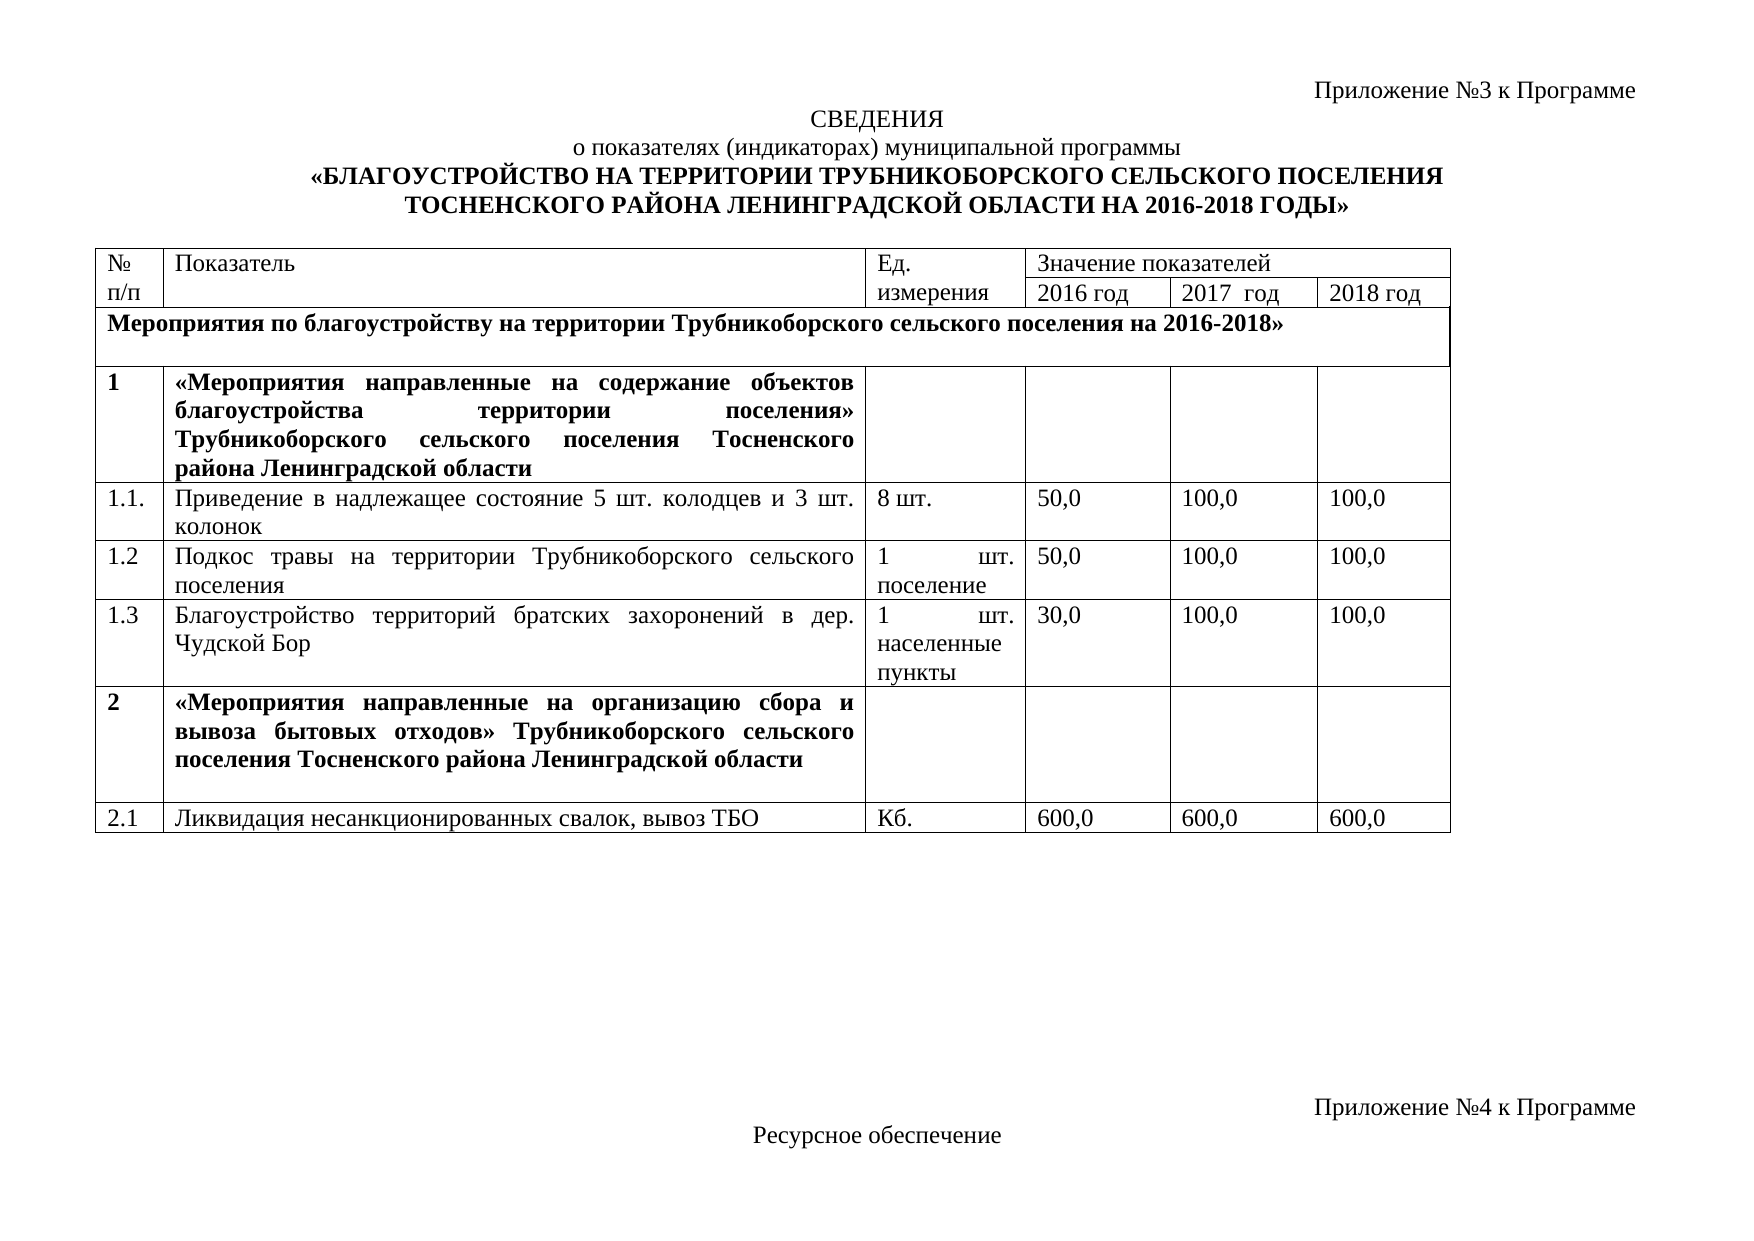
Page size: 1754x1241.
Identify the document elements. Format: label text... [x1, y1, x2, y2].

table_cell 1 шт. поселение [866, 541, 1025, 599]
text Приложение №3 к Программе [118, 75, 1636, 104]
table_cell 600,0 [1171, 803, 1317, 832]
table_cell 2018 год [1318, 278, 1450, 307]
table_cell 100,0 [1318, 541, 1450, 599]
table_cell [866, 687, 1025, 802]
table_cell 8 шт. [866, 483, 1025, 540]
table_cell [1026, 687, 1170, 802]
table_header Ед. измерения [866, 249, 1025, 307]
text Ресурсное обеспечение [118, 1120, 1636, 1149]
table_cell 50,0 [1026, 541, 1170, 599]
table_cell 1 шт. населенные пункты [866, 600, 1025, 686]
text ТОСНЕНСКОГО РАЙОНА ЛЕНИНГРАДСКОЙ ОБЛАСТИ НА 2016-2018 ГОДЫ» [118, 190, 1636, 219]
table_cell Благоустройство территорий братских захоронений в дер. Чудской Бор [164, 600, 865, 686]
table_cell 100,0 [1171, 483, 1317, 540]
table_cell 600,0 [1318, 803, 1450, 832]
text «БЛАГОУСТРОЙСТВО НА ТЕРРИТОРИИ ТРУБНИКОБОРСКОГО СЕЛЬСКОГО ПОСЕЛЕНИЯ [118, 161, 1636, 190]
table_cell 100,0 [1318, 483, 1450, 540]
text о показателях (индикаторах) муниципальной программы [118, 132, 1636, 161]
table_cell «Мероприятия направленные на содержание объектов благоустройства территории поселения» Трубникоборского сельского поселения Тосненского района Ленинградской области [164, 367, 865, 482]
table_cell Ликвидация несанкционированных свалок, вывоз ТБО [164, 803, 865, 832]
table_cell «Мероприятия направленные на организацию сбора и вывоза бытовых отходов» Трубникоборского сельского поселения Тосненского района Ленинградской области [164, 687, 865, 802]
table_cell Приведение в надлежащее состояние 5 шт. колодцев и 3 шт. колонок [164, 483, 865, 540]
table_cell 2 [96, 687, 163, 802]
table_cell 30,0 [1026, 600, 1170, 686]
table_cell 600,0 [1026, 803, 1170, 832]
table_cell [1171, 367, 1317, 482]
table_cell [1026, 367, 1170, 482]
table_cell Подкос травы на территории Трубникоборского сельского поселения [164, 541, 865, 599]
table_cell 100,0 [1171, 541, 1317, 599]
table_cell 50,0 [1026, 483, 1170, 540]
table_header Значение показателей [1026, 249, 1450, 277]
table_cell 1.2 [96, 541, 163, 599]
table_header Показатель [164, 249, 865, 307]
table_cell 2.1 [96, 803, 163, 832]
table_cell Кб. [866, 803, 1025, 832]
text СВЕДЕНИЯ [118, 104, 1636, 132]
table_header № п/п [96, 249, 163, 307]
table_cell Мероприятия по благоустройству на территории Трубникоборского сельского поселения на 2016-2018» [96, 308, 1449, 366]
table_cell 2017 год [1171, 278, 1317, 307]
table_cell [1318, 367, 1450, 482]
table_cell 100,0 [1318, 600, 1450, 686]
table_cell 1 [96, 367, 163, 482]
table_cell 100,0 [1171, 600, 1317, 686]
table_cell 2016 год [1026, 278, 1170, 307]
text Приложение №4 к Программе [118, 1092, 1636, 1120]
table_cell [866, 367, 1025, 482]
table_cell 1.1. [96, 483, 163, 540]
table_cell 1.3 [96, 600, 163, 686]
table_cell [1318, 687, 1450, 802]
table_cell [1171, 687, 1317, 802]
